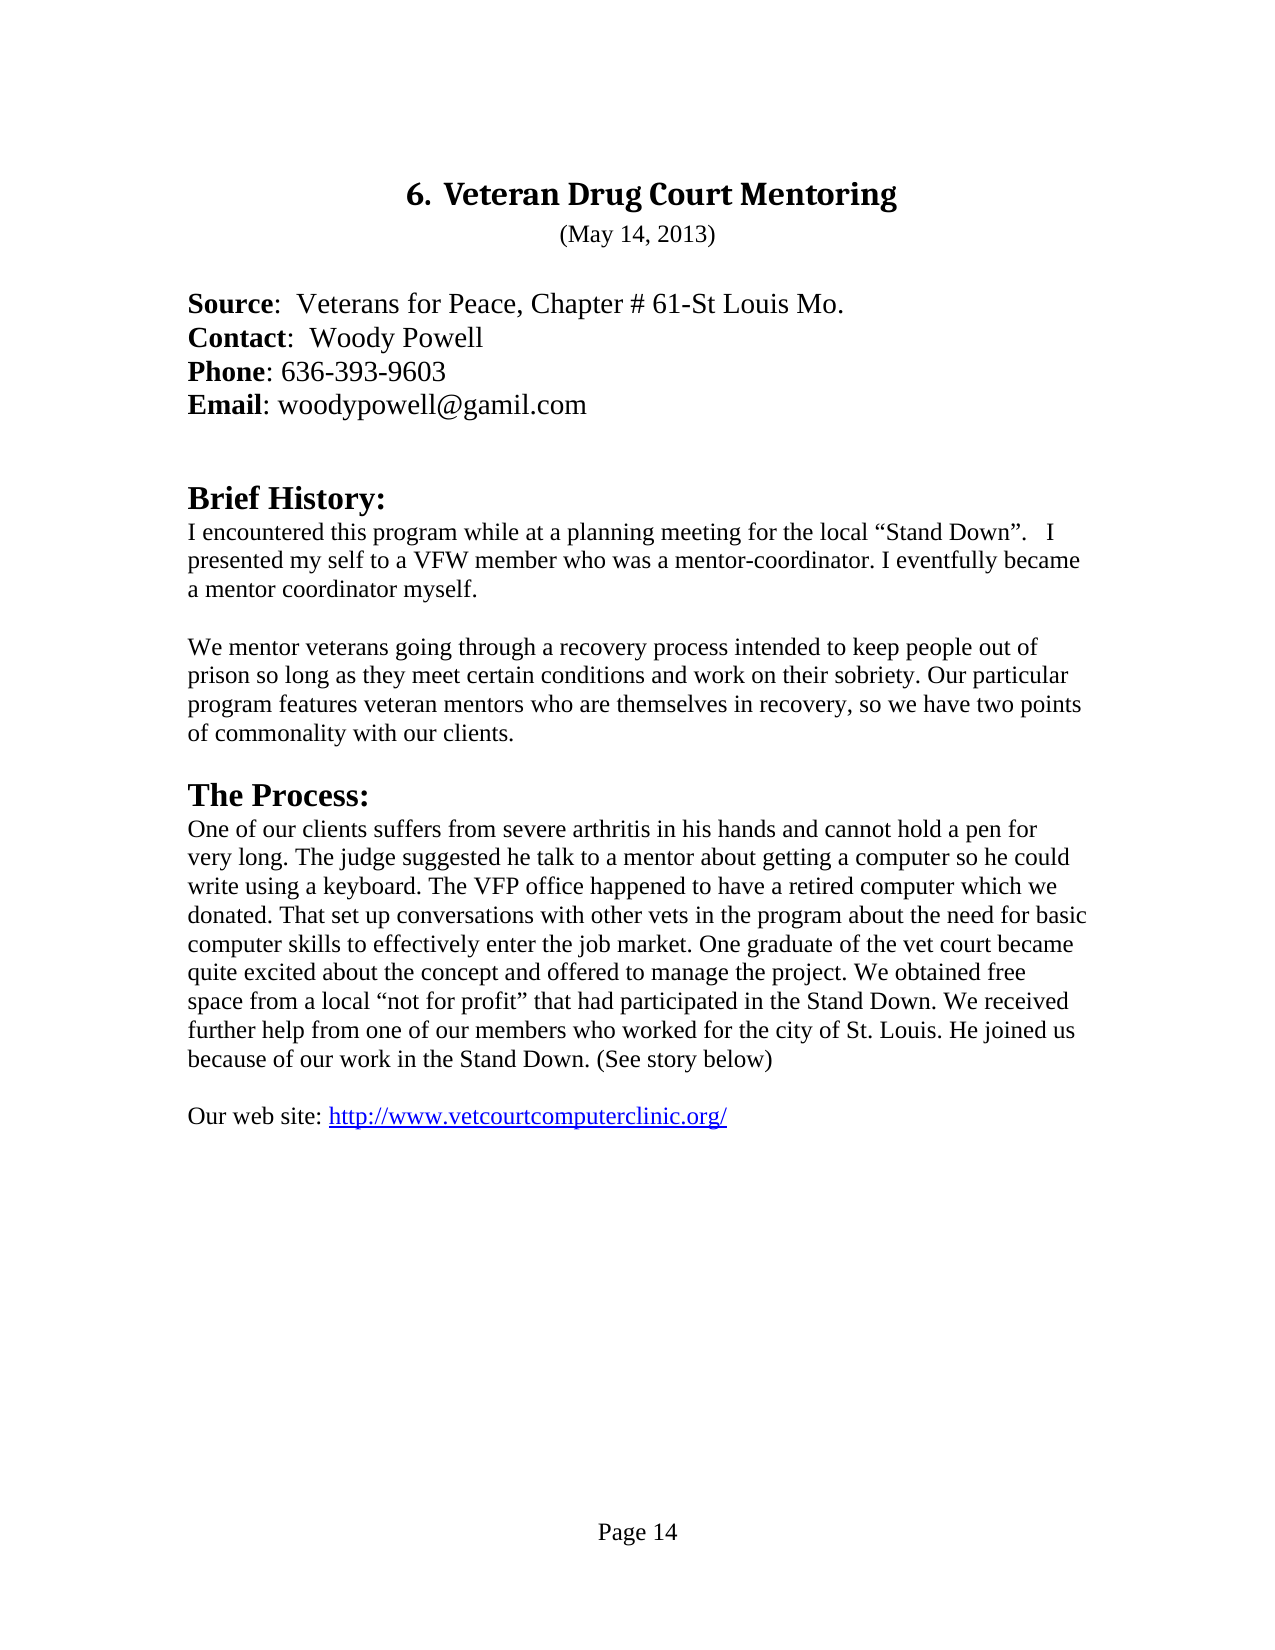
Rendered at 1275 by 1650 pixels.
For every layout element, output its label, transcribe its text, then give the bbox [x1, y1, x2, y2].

text Our web site: http://www.vetcourtcomputerclinic.org/ [187, 1101, 1087, 1130]
text We mentor veterans going through a recovery process intended to keep people out of prison so long as they meet certain conditions and work on their sobriety. Our particular program features veteran mentors who are themselves in recovery, so we have two points of commonality with our clients. [187, 632, 1087, 747]
text One of our clients suffers from severe arthritis in his hands and cannot hold a pen for very long. The judge suggested he talk to a mentor about getting a computer so he could write using a keyboard. The VFP office happened to have a retired computer which we donated. That set up conversations with other vets in the program about the need for basic computer skills to effectively enter the job market. One graduate of the vet court became quite excited about the concept and offered to manage the project. We obtained free space from a local “not for profit” that had participated in the Stand Down. We received further help from one of our members who worked for the city of St. Louis. He joined us because of our work in the Stand Down. (See story below) [187, 814, 1087, 1072]
text Source: Veterans for Peace, Chapter # 61-St Louis Mo. [187, 287, 1087, 320]
text Email: woodypowell@gamil.com [187, 387, 1087, 421]
text Phone: 636-393-9603 [187, 354, 1087, 387]
text (May 14, 2013) [187, 219, 1087, 248]
text Brief History: [187, 478, 1087, 517]
text Contact: Woody Powell [187, 320, 1087, 354]
subtitle Veteran Drug Court Mentoring [216, 175, 1087, 213]
text I encountered this program while at a planning meeting for the local “Stand Down”. I presented my self to a VFW member who was a mentor-coordinator. I eventfully became a mentor coordinator myself. [187, 517, 1087, 603]
text The Process: [187, 775, 1087, 814]
